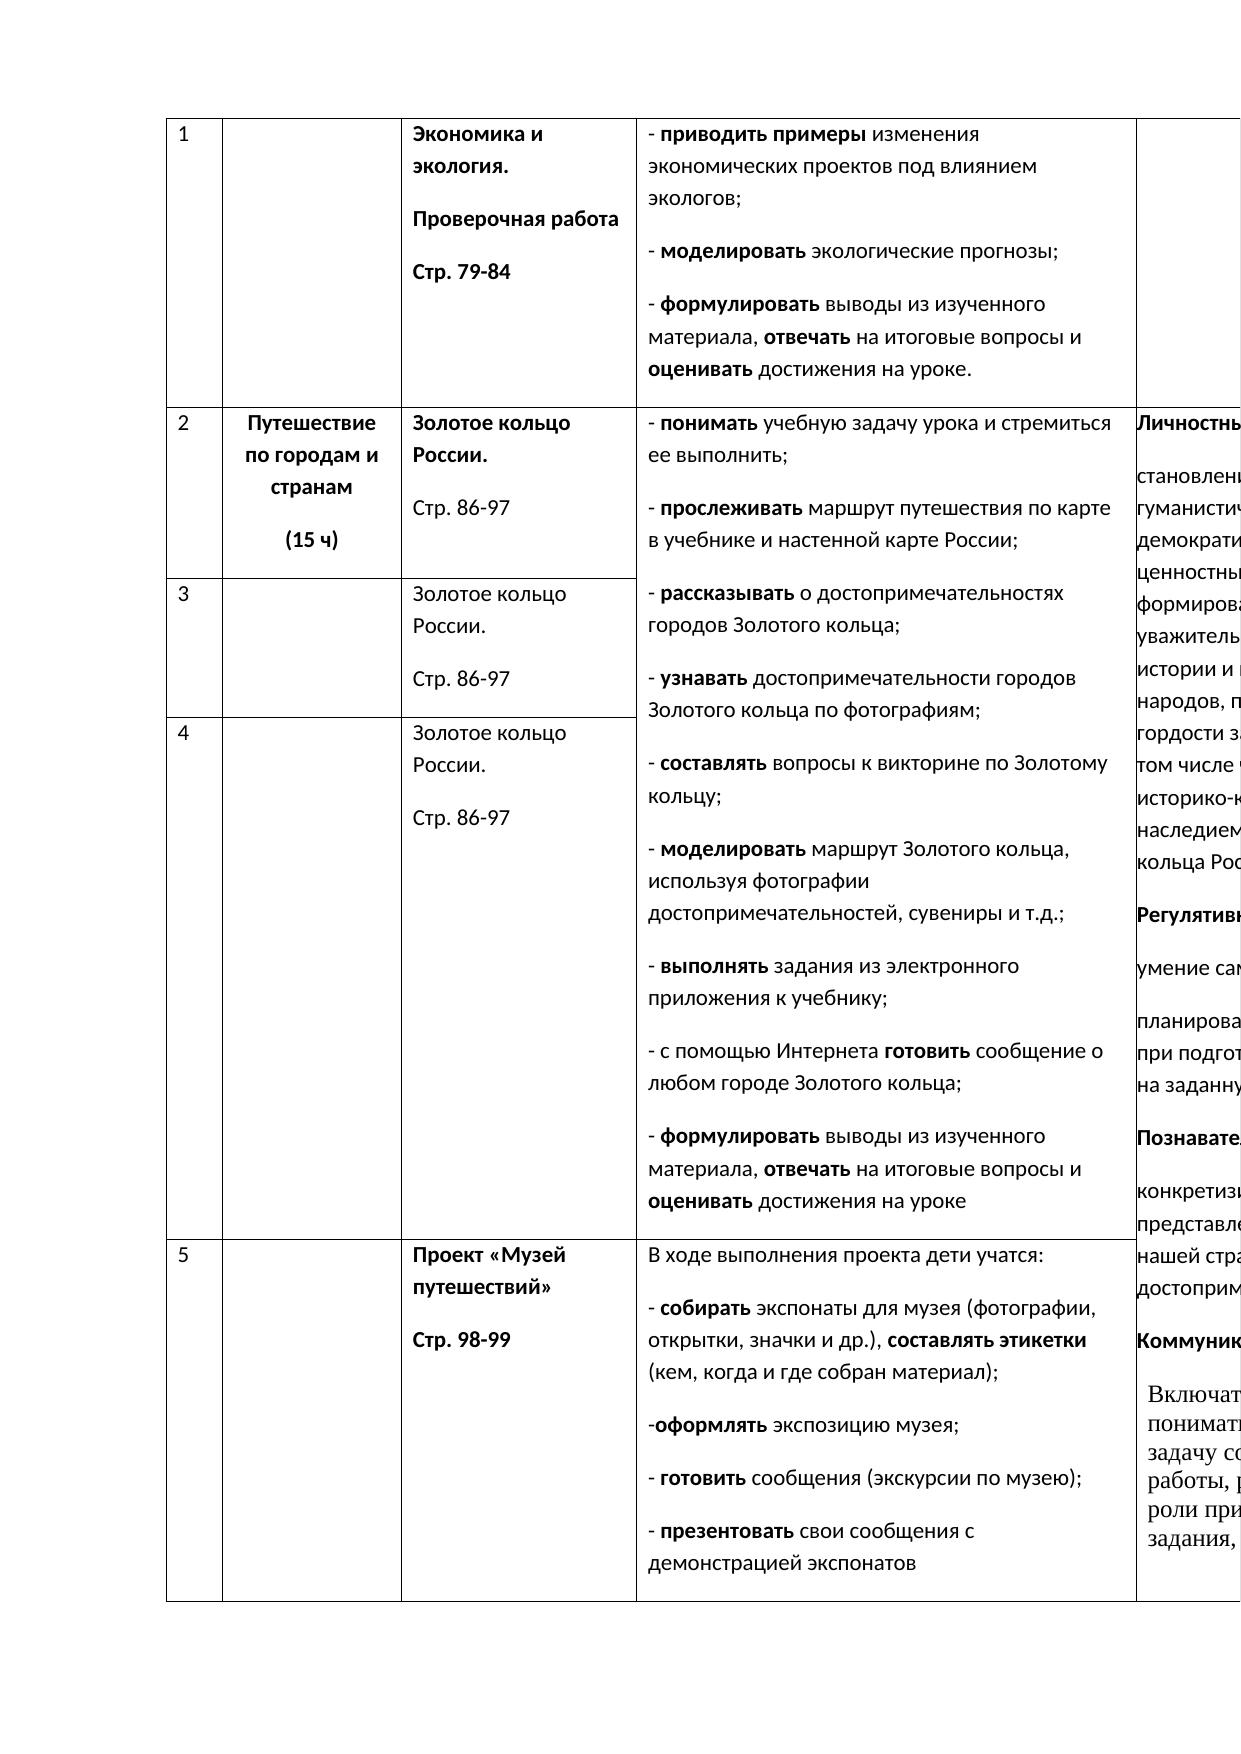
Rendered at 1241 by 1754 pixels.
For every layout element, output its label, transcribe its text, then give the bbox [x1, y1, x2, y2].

table_cell [223, 579, 401, 717]
table_cell 4 [167, 718, 222, 1239]
table_cell 2 [167, 408, 222, 578]
table_cell [1137, 119, 1240, 407]
table_cell - понимать учебную задачу урока и стремиться ее выполнить; - прослеживать маршрут путешествия по карте в учебнике и настенной карте России; - рассказывать о достопримечательностях городов Золотого кольца; - узнавать достопримечательности городов Золотого кольца по фотографиям; - составлять вопросы к викторине по Золотому кольцу; - моделировать маршрут Золотого кольца, используя фотографии достопримечательностей, сувениры и т.д.; - выполнять задания из электронного приложения к учебнику; - с помощью Интернета готовить сообщение о любом городе Золотого кольца; - формулировать выводы из изученного материала, отвечать на итоговые вопросы и оценивать достижения на уроке [637, 408, 1136, 1239]
table_cell Золотое кольцо России. Стр. 86-97 [402, 718, 636, 1239]
table_cell Путешествие по городам и странам (15 ч) [223, 408, 401, 578]
table_cell [223, 1240, 401, 1601]
table_cell Личностные: становление гуманистических и демократических ценностных ориентаций, формирование уважительного отношения к истории и культуре других народов, проявление чувства гордости за свою Родину, в том числе через знакомство с историко-культурным наследием городов Золотого кольца России, Регулятивные: умение самостоятельно планировать свои действия при подготовке сообщения на заданную тему Познавательные конкретизировать представления о городах нашей страны и зарубежных достопримечательностях Коммуникативные: Включаться в диалог, понимать и принимать задачу совместной работы, распределять роли при выполнении задания, [1137, 408, 1240, 1601]
table_cell 3 [167, 579, 222, 717]
table_cell 5 [167, 1240, 222, 1601]
table_cell [223, 718, 401, 1239]
table_cell В ходе выполнения проекта дети учатся: - собирать экспонаты для музея (фотографии, открытки, значки и др.), составлять этикетки (кем, когда и где собран материал); -оформлять экспозицию музея; - готовить сообщения (экскурсии по музею); - презентовать свои сообщения с демонстрацией экспонатов [637, 1240, 1136, 1601]
table_cell Золотое кольцо России. Стр. 86-97 [402, 408, 636, 578]
table_cell Проект «Музей путешествий» Стр. 98-99 [402, 1240, 636, 1601]
table_cell [223, 119, 401, 407]
table_cell Экономика и экология. Проверочная работа Стр. 79-84 [402, 119, 636, 407]
table_cell 1 [167, 119, 222, 407]
table_cell - приводить примеры изменения экономических проектов под влиянием экологов; - моделировать экологические прогнозы; - формулировать выводы из изученного материала, отвечать на итоговые вопросы и оценивать достижения на уроке. [637, 119, 1136, 407]
table_cell Золотое кольцо России. Стр. 86-97 [402, 579, 636, 717]
